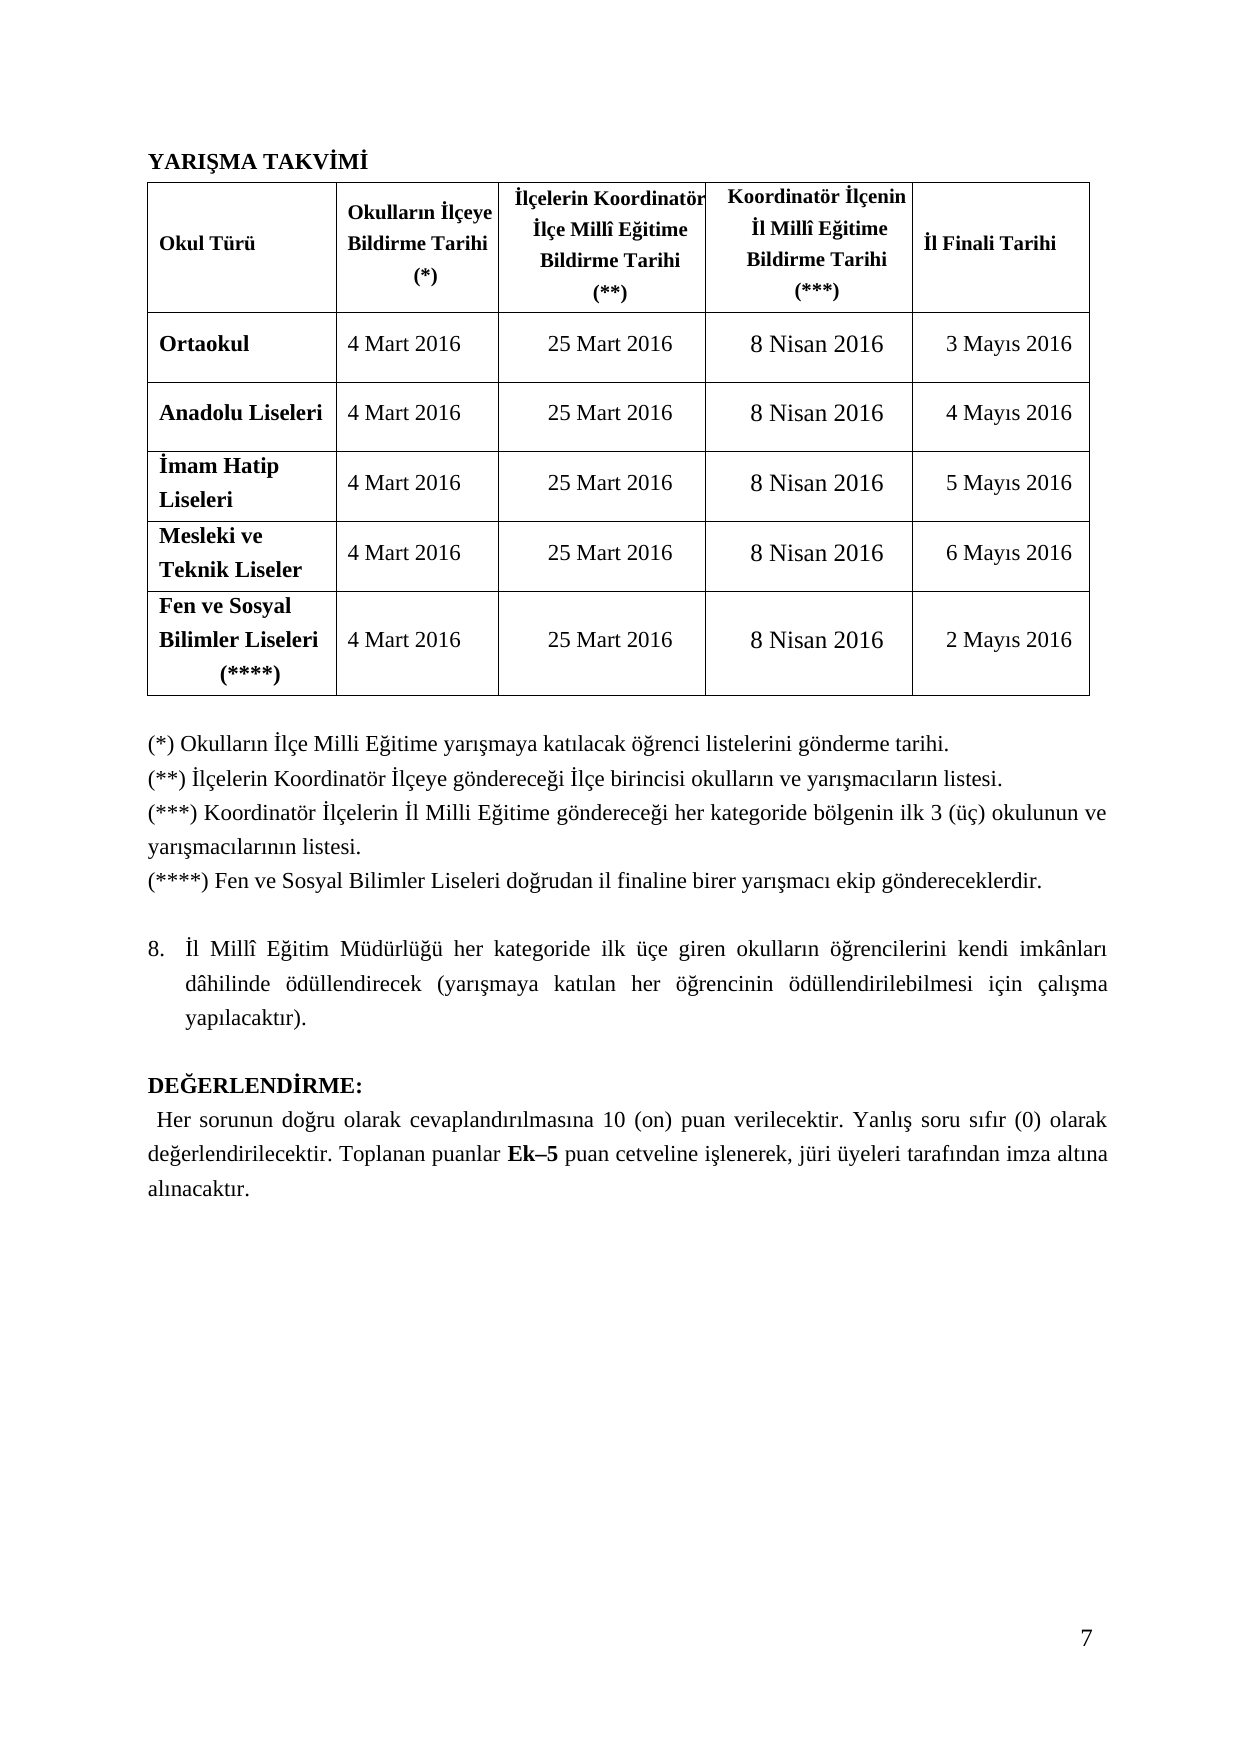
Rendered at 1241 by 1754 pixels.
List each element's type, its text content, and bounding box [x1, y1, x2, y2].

text (**) İlçelerin Koordinatör İlçeye göndereceği İlçe birincisi okulların ve yarışmacıların listesi. [148, 765, 1109, 791]
table_cell 25 Mart 2016 [499, 313, 705, 382]
table_cell Mesleki ve Teknik Liseler [148, 522, 336, 591]
table_header İl Finali Tarihi [913, 183, 1089, 312]
table_cell 25 Mart 2016 [499, 522, 705, 591]
table_cell 4 Mart 2016 [337, 313, 498, 382]
table_cell 25 Mart 2016 [499, 592, 705, 695]
table_cell 4 Mayıs 2016 [913, 383, 1089, 451]
text (*) Okulların İlçe Milli Eğitime yarışmaya katılacak öğrenci listelerini gönderme tarihi. [148, 731, 1109, 757]
table_cell Ortaokul [148, 313, 336, 382]
table_cell 25 Mart 2016 [499, 452, 705, 521]
table_cell 2 Mayıs 2016 [913, 592, 1089, 695]
table_cell 4 Mart 2016 [337, 522, 498, 591]
table_cell 6 Mayıs 2016 [913, 522, 1089, 591]
table_cell 8 Nisan 2016 [706, 522, 912, 591]
table_cell İmam Hatip Liseleri [148, 452, 336, 521]
table_cell 8 Nisan 2016 [706, 383, 912, 451]
table_header Okulların İlçeye Bildirme Tarihi (*) [337, 183, 498, 312]
text Her sorunun doğru olarak cevaplandırılmasına 10 (on) puan verilecektir. Yanlış soru sıfır (0) olarak değerlendirilecektir. Toplanan puanlar Ek–5 puan cetveline işlenerek, jüri üyeleri tarafından imza altına alınacaktır. [148, 1106, 1109, 1201]
table_cell 8 Nisan 2016 [706, 592, 912, 695]
text (****) Fen ve Sosyal Bilimler Liseleri doğrudan il finaline birer yarışmacı ekip göndereceklerdir. [148, 867, 1109, 893]
table_cell 8 Nisan 2016 [706, 313, 912, 382]
table_header Koordinatör İlçenin İl Millî Eğitime Bildirme Tarihi (***) [706, 183, 912, 312]
table_cell Anadolu Liseleri [148, 383, 336, 451]
table_cell 4 Mart 2016 [337, 452, 498, 521]
text (***) Koordinatör İlçelerin İl Milli Eğitime göndereceği her kategoride bölgenin ilk 3 (üç) okulunun ve yarışmacılarının listesi. [148, 799, 1109, 859]
table_cell 5 Mayıs 2016 [913, 452, 1089, 521]
table_cell 8 Nisan 2016 [706, 452, 912, 521]
list İl Millî Eğitim Müdürlüğü her kategoride ilk üçe giren okulların öğrencilerini kendi imkânları dâhilinde ödüllendirecek (yarışmaya katılan her öğrencinin ödüllendirilebilmesi için çalışma yapılacaktır). [148, 936, 1109, 1030]
text YARIŞMA TAKVİMİ [148, 148, 1109, 174]
table_cell 4 Mart 2016 [337, 592, 498, 695]
table_cell 25 Mart 2016 [499, 383, 705, 451]
table_cell 3 Mayıs 2016 [913, 313, 1089, 382]
table_header İlçelerin Koordinatör İlçe Millî Eğitime Bildirme Tarihi (**) [499, 183, 705, 312]
table_cell 4 Mart 2016 [337, 383, 498, 451]
table_cell Fen ve Sosyal Bilimler Liseleri (****) [148, 592, 336, 695]
text DEĞERLENDİRME: [148, 1072, 1109, 1098]
table_header Okul Türü [148, 183, 336, 312]
